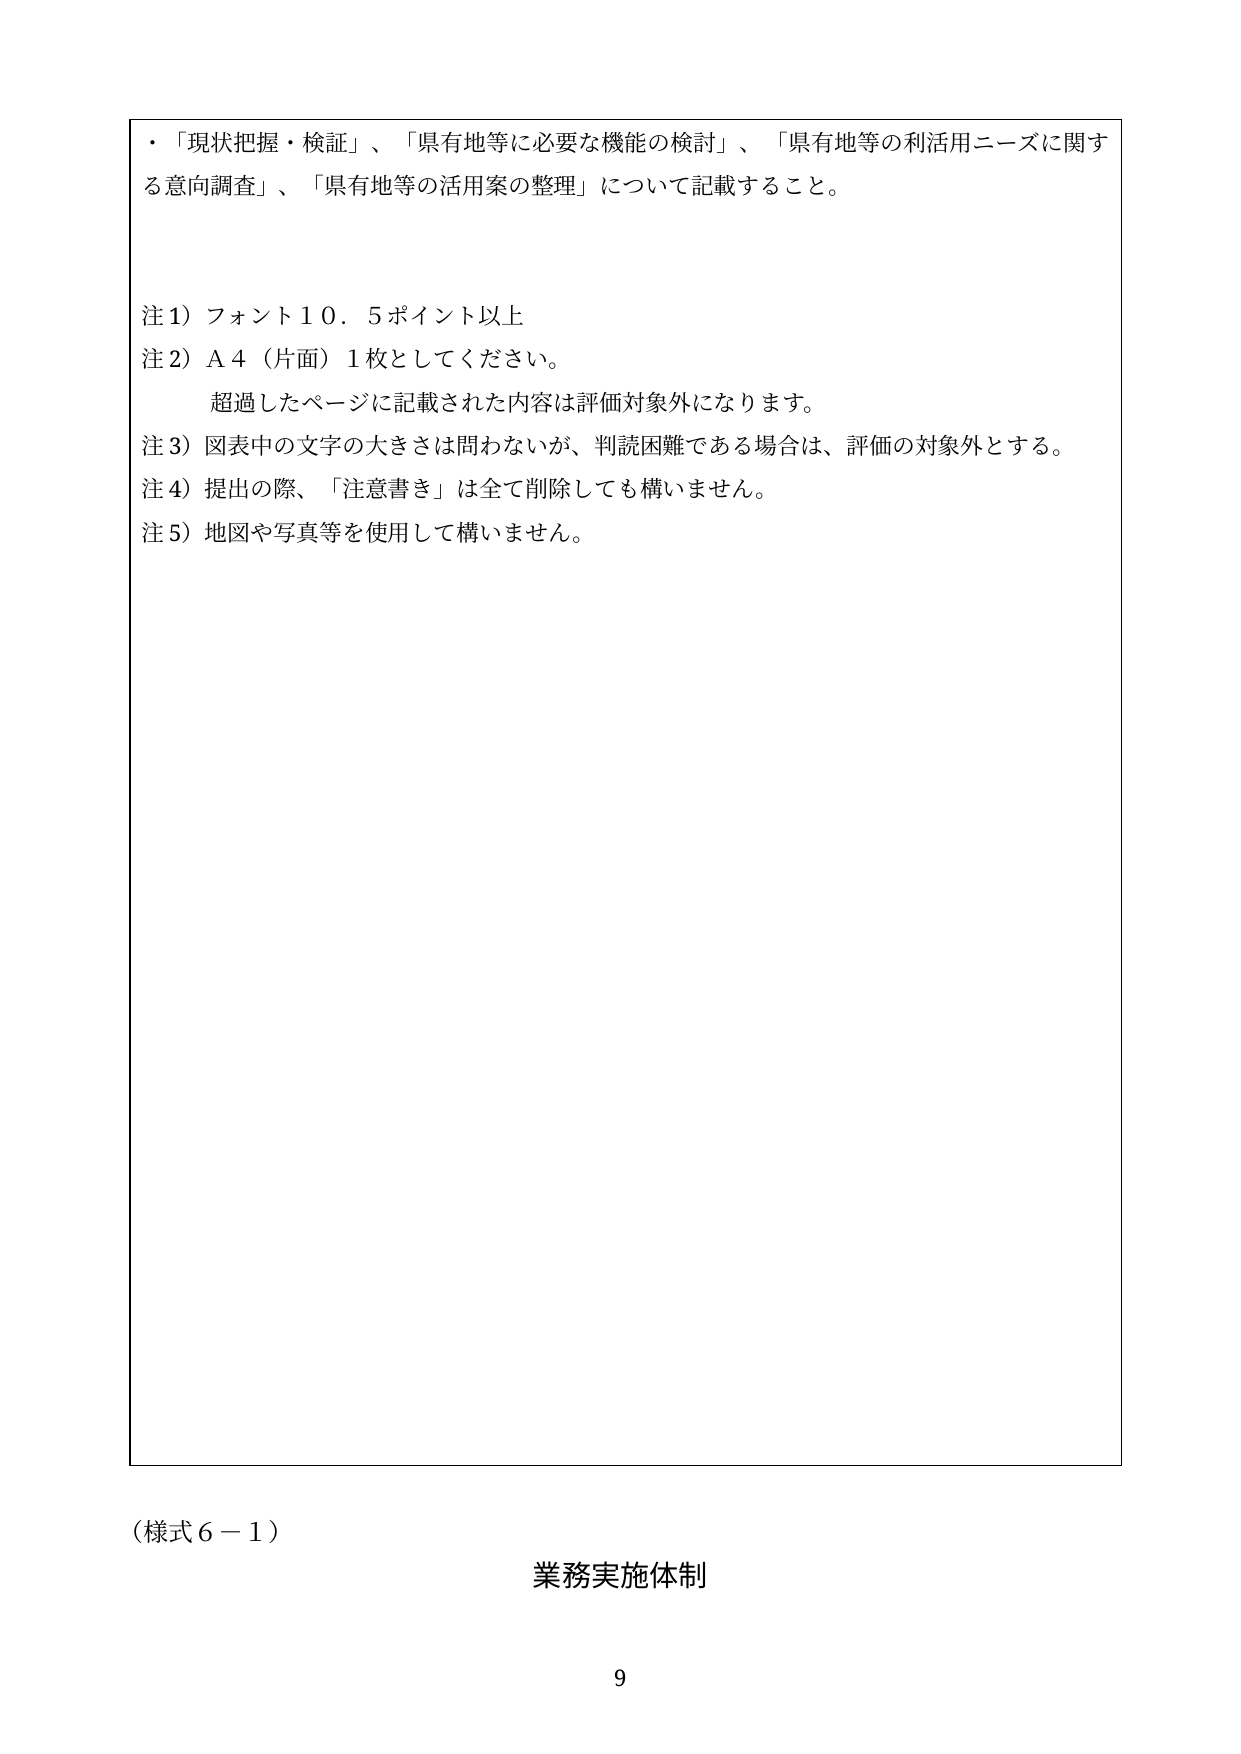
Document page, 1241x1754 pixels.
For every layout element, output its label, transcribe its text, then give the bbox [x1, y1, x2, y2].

text 業務実施体制 [118, 1552, 1122, 1596]
table_header ・「現状把握・検証」、「県有地等に必要な機能の検討」、「県有地等の利活用ニーズに関する意向調査」、「県有地等の活用案の整理」について記載すること。 注1）フォント１０．５ポイント以上 注2）Ａ４（片面）１枚としてください。 超過したページに記載された内容は評価対象外になります。 注3）図表中の文字の大きさは問わないが、判読困難である場合は、評価の対象外とする。 注4）提出の際、「注意書き」は全て削除しても構いません。 注5）地図や写真等を使用して構いません。 [131, 120, 1121, 1464]
text （様式６－１） [118, 1509, 1122, 1552]
